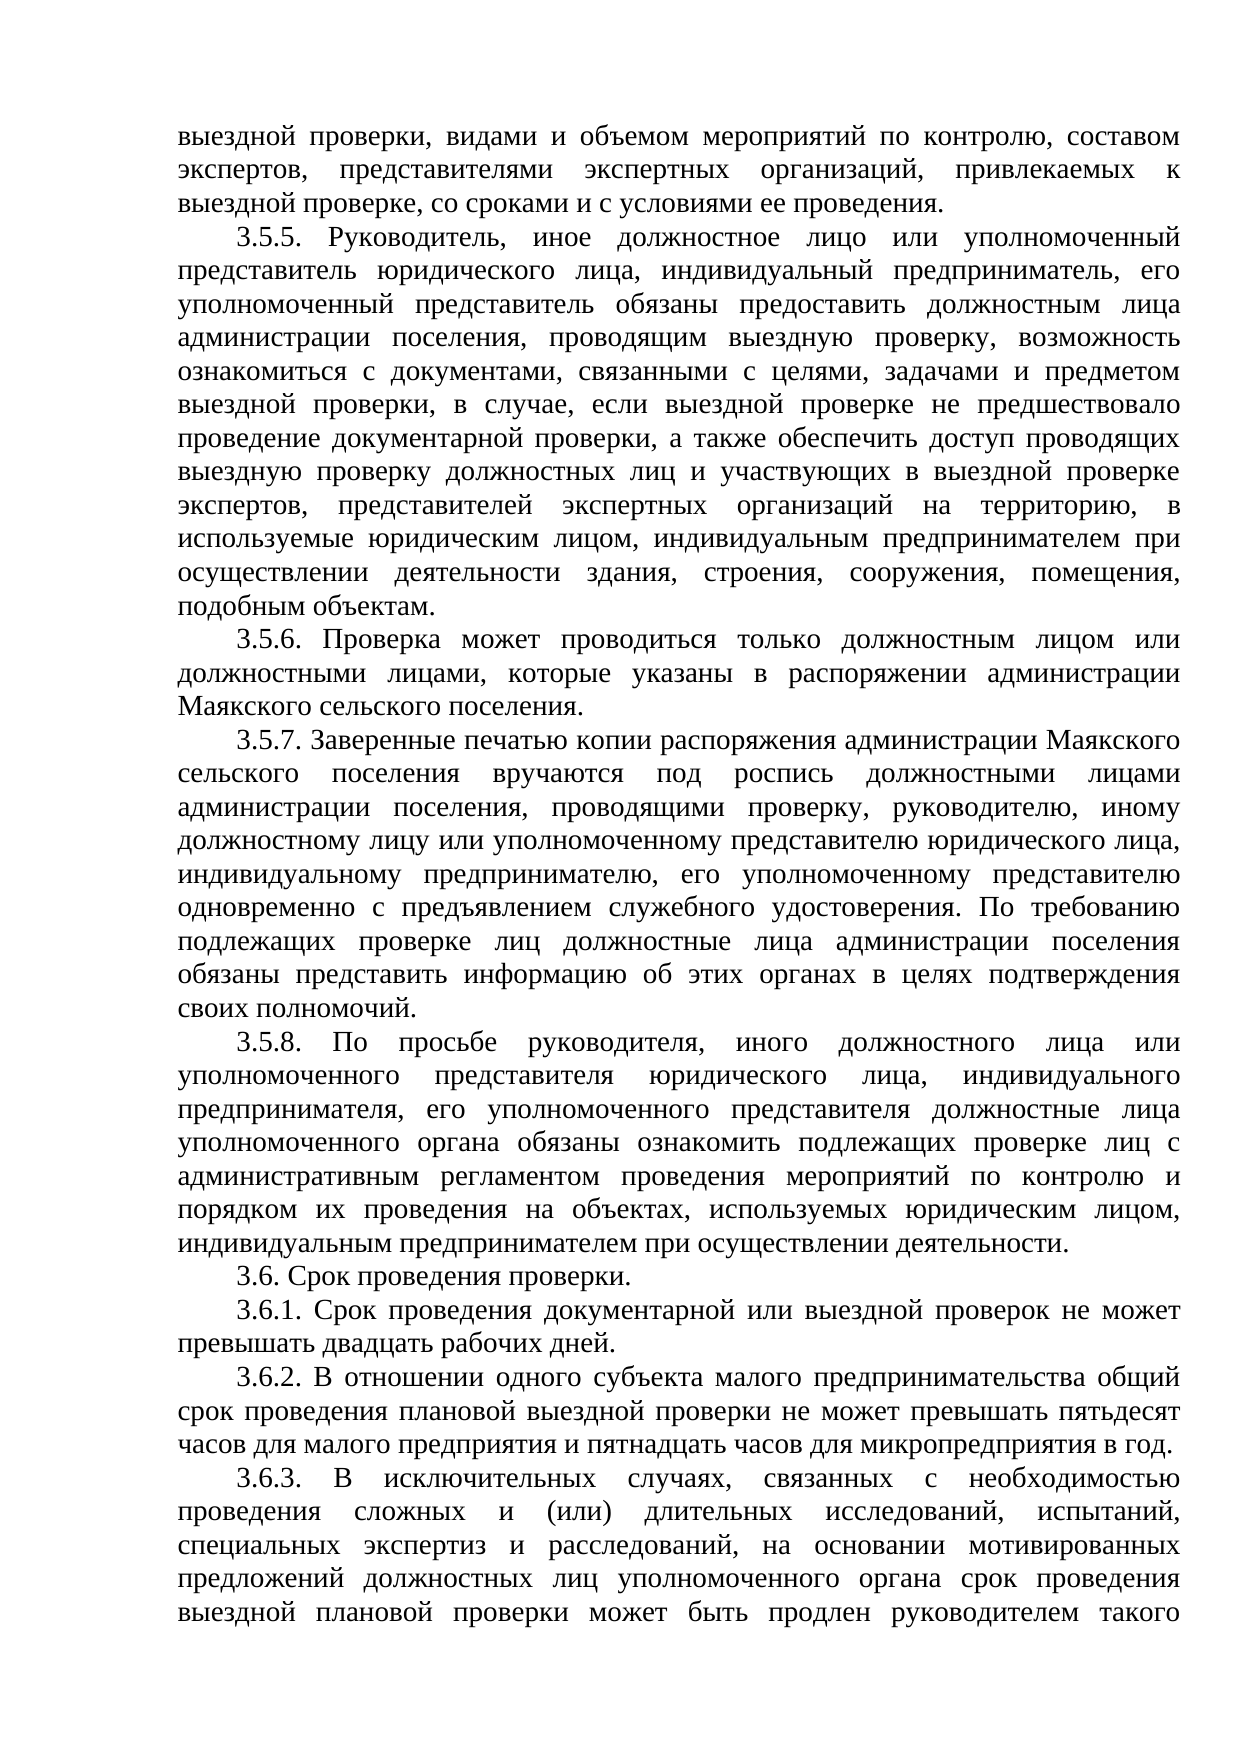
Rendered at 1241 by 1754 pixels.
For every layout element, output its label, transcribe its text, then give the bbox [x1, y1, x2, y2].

text 3.6.2. В отношении одного субъекта малого предпринимательства общий срок проведения плановой выездной проверки не может превышать пятьдесят часов для малого предприятия и пятнадцать часов для микропредприятия в год. [177, 1359, 1181, 1460]
text 3.5.5. Руководитель, иное должностное лицо или уполномоченный представитель юридического лица, индивидуальный предприниматель, его уполномоченный представитель обязаны предоставить должностным лица администрации поселения, проводящим выездную проверку, возможность ознакомиться с документами, связанными с целями, задачами и предметом выездной проверки, в случае, если выездной проверке не предшествовало проведение документарной проверки, а также обеспечить доступ проводящих выездную проверку должностных лиц и участвующих в выездной проверке экспертов, представителей экспертных организаций на территорию, в используемые юридическим лицом, индивидуальным предпринимателем при осуществлении деятельности здания, строения, сооружения, помещения, подобным объектам. [177, 219, 1181, 621]
text 3.6.1. Срок проведения документарной или выездной проверок не может превышать двадцать рабочих дней. [177, 1292, 1181, 1359]
text 3.6. Срок проведения проверки. [177, 1258, 1181, 1292]
text 3.5.7. Заверенные печатью копии распоряжения администрации Маякского сельского поселения вручаются под роспись должностными лицами администрации поселения, проводящими проверку, руководителю, иному должностному лицу или уполномоченному представителю юридического лица, индивидуальному предпринимателю, его уполномоченному представителю одновременно с предъявлением служебного удостоверения. По требованию подлежащих проверке лиц должностные лица администрации поселения обязаны представить информацию об этих органах в целях подтверждения своих полномочий. [177, 722, 1181, 1024]
text 3.5.6. Проверка может проводиться только должностным лицом или должностными лицами, которые указаны в распоряжении администрации Маякского сельского поселения. [177, 621, 1181, 722]
text 3.5.8. По просьбе руководителя, иного должностного лица или уполномоченного представителя юридического лица, индивидуального предпринимателя, его уполномоченного представителя должностные лица уполномоченного органа обязаны ознакомить подлежащих проверке лиц с административным регламентом проведения мероприятий по контролю и порядком их проведения на объектах, используемых юридическим лицом, индивидуальным предпринимателем при осуществлении деятельности. [177, 1024, 1181, 1258]
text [177, 118, 1181, 219]
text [177, 1460, 1181, 1627]
